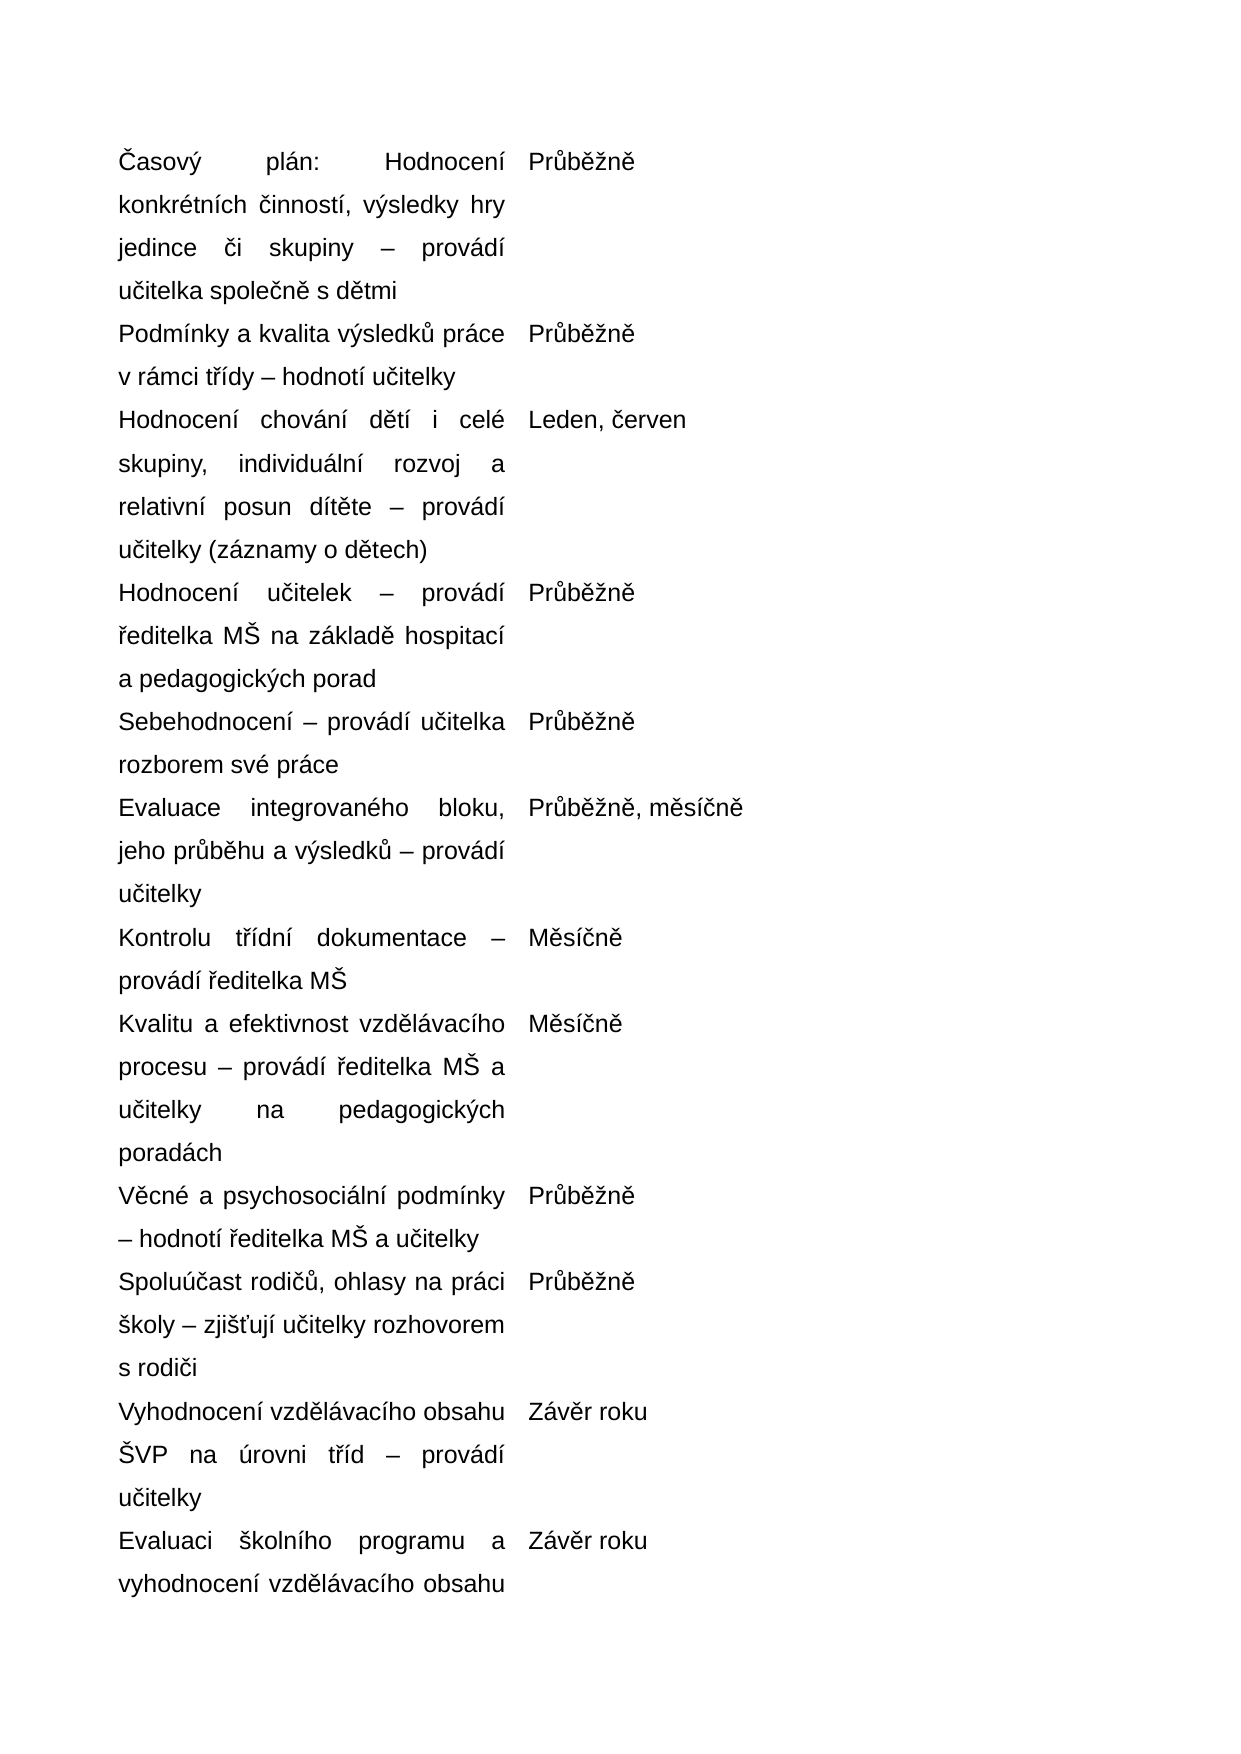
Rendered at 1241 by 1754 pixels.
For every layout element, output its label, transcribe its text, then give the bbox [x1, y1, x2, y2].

table_cell Kvalitu a efektivnost vzdělávacího procesu – provádí ředitelka MŠ a učitelky na pedagogických poradách [107, 1009, 517, 1181]
table_cell Kontrolu třídní dokumentace – provádí ředitelka MŠ [107, 923, 517, 1009]
table_cell Spoluúčast rodičů, ohlasy na práci školy – zjišťují učitelky rozhovorem s rodiči [107, 1267, 517, 1396]
table_header Časový plán: Hodnocení konkrétních činností, výsledky hry jedince či skupiny – provádí učitelka společně s dětmi [107, 147, 517, 319]
table_cell Vyhodnocení vzdělávacího obsahu ŠVP na úrovni tříd – provádí učitelky [107, 1396, 517, 1526]
table_cell Měsíčně [517, 1009, 927, 1181]
table_cell Podmínky a kvalita výsledků práce v rámci třídy – hodnotí učitelky [107, 319, 517, 405]
table_cell Měsíčně [517, 923, 927, 1009]
table_cell Leden, červen [517, 405, 927, 578]
table_cell Věcné a psychosociální podmínky – hodnotí ředitelka MŠ a učitelky [107, 1181, 517, 1267]
table_cell Sebehodnocení – provádí učitelka rozborem své práce [107, 707, 517, 793]
table_cell Závěr roku [517, 1396, 927, 1526]
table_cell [107, 1526, 517, 1598]
table_cell Průběžně [517, 578, 927, 707]
table_cell Hodnocení učitelek – provádí ředitelka MŠ na základě hospitací a pedagogických porad [107, 578, 517, 707]
table_header Průběžně [517, 147, 927, 319]
table_cell Průběžně [517, 1181, 927, 1267]
table_cell Průběžně [517, 707, 927, 793]
table_cell Průběžně, měsíčně [517, 793, 927, 922]
table_cell Průběžně [517, 319, 927, 405]
table_cell Hodnocení chování dětí i celé skupiny, individuální rozvoj a relativní posun dítěte – provádí učitelky (záznamy o dětech) [107, 405, 517, 578]
table_cell Průběžně [517, 1267, 927, 1396]
table_cell Závěr roku [517, 1526, 927, 1598]
table_cell Evaluace integrovaného bloku, jeho průběhu a výsledků – provádí učitelky [107, 793, 517, 922]
